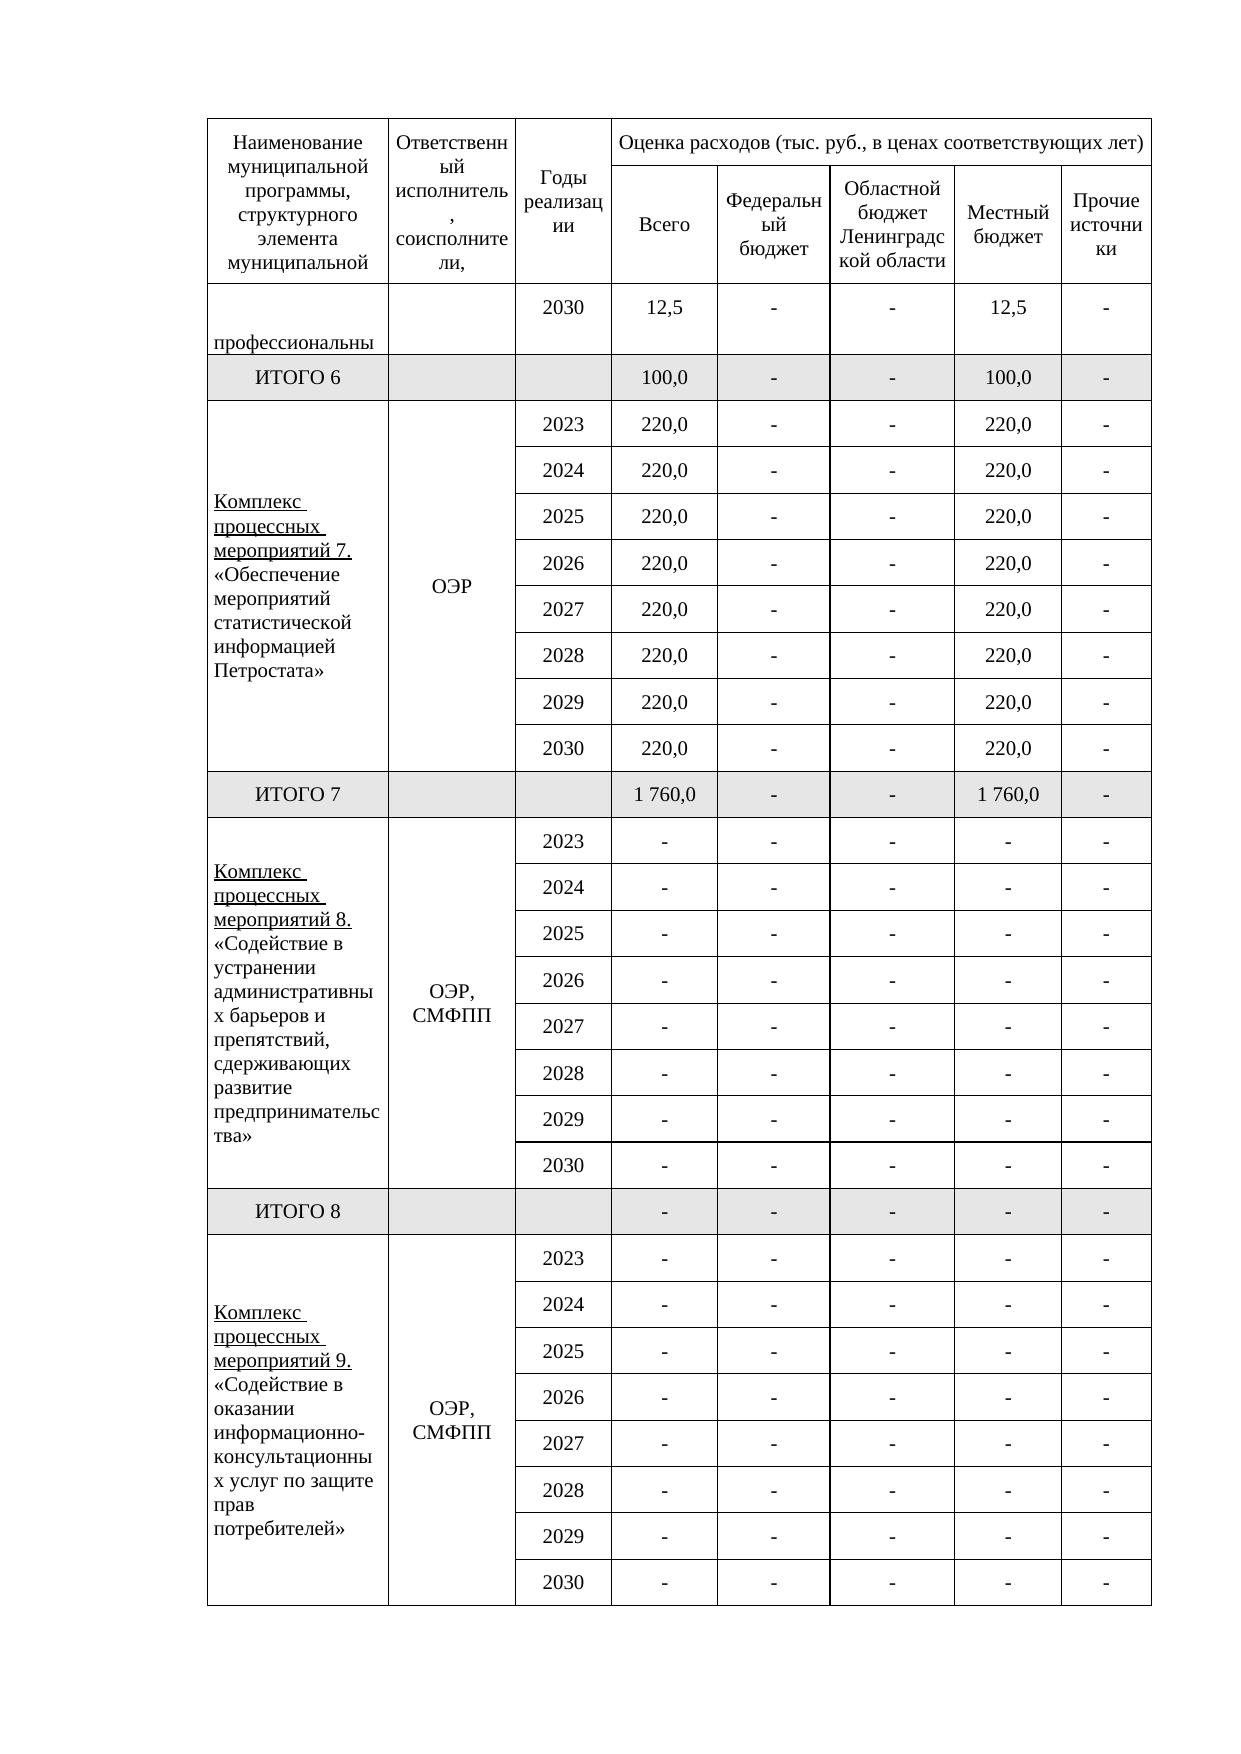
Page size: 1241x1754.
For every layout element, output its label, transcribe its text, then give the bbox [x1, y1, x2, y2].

table_cell - [612, 1143, 717, 1188]
table_cell ИТОГО 6 [208, 355, 388, 400]
table_cell - [612, 1421, 717, 1466]
table_cell - [831, 1189, 954, 1234]
table_cell - [612, 1050, 717, 1095]
table_cell [516, 1189, 611, 1234]
table_cell - [612, 1004, 717, 1049]
table_cell - [718, 447, 829, 492]
table_cell 2023 [516, 818, 611, 863]
table_cell - [831, 284, 954, 353]
table_cell - [1062, 586, 1151, 632]
table_cell - [955, 1467, 1061, 1512]
table_header Ответственный исполнитель, соисполнители, участники [389, 119, 515, 283]
table_cell 220,0 [955, 494, 1061, 539]
table_cell 1 760,0 [612, 772, 717, 817]
table_cell - [612, 1189, 717, 1234]
table_cell - [1062, 1004, 1151, 1049]
table_cell 220,0 [612, 447, 717, 492]
table_cell - [831, 586, 954, 632]
table_cell - [612, 1374, 717, 1419]
table_cell 2023 [516, 401, 611, 446]
table_cell ИТОГО 8 [208, 1189, 388, 1234]
table_cell Комплекс процессных мероприятий 9. «Содействие в оказании информационно-консультационных услуг по защите прав потребителей» [208, 1235, 388, 1605]
table_cell 100,0 [612, 355, 717, 400]
table_cell 2027 [516, 1004, 611, 1049]
table_cell - [831, 1050, 954, 1095]
table_cell - [718, 284, 829, 353]
table_cell 12,5 [955, 284, 1061, 353]
table_cell - [1062, 818, 1151, 863]
table_cell - [718, 494, 829, 539]
table_cell - [831, 957, 954, 1002]
table_cell - [718, 911, 829, 956]
table_cell - [718, 957, 829, 1002]
table_cell 100,0 [955, 355, 1061, 400]
table_cell - [831, 1374, 954, 1419]
table_cell 220,0 [612, 679, 717, 724]
table_cell - [831, 1235, 954, 1281]
table_cell - [955, 1004, 1061, 1049]
table_cell - [1062, 1513, 1151, 1559]
table_cell 2025 [516, 1328, 611, 1373]
table_cell - [955, 1189, 1061, 1234]
table_cell - [1062, 494, 1151, 539]
table_cell - [831, 1096, 954, 1141]
table_cell - [718, 1560, 829, 1605]
table_cell 220,0 [955, 679, 1061, 724]
table_cell - [718, 1143, 829, 1188]
table_cell [516, 772, 611, 817]
table_cell 220,0 [955, 447, 1061, 492]
table_cell - [831, 864, 954, 910]
table_cell - [955, 1513, 1061, 1559]
table_cell 220,0 [612, 633, 717, 678]
table_cell - [718, 401, 829, 446]
table_cell 2027 [516, 1421, 611, 1466]
table_cell Комплекс процессных мероприятий 7. «Обеспечение мероприятий статистической информацией Петростата» [208, 401, 388, 771]
table_cell [389, 772, 515, 817]
table_cell - [831, 401, 954, 446]
table_cell ОЭР [389, 401, 515, 771]
table_cell 220,0 [612, 540, 717, 585]
table_cell 2028 [516, 1467, 611, 1512]
table_cell - [831, 540, 954, 585]
table_cell - [612, 1560, 717, 1605]
table_cell - [1062, 1560, 1151, 1605]
table_cell 220,0 [612, 586, 717, 632]
table_cell 2026 [516, 540, 611, 585]
table_cell - [612, 864, 717, 910]
table_cell - [955, 911, 1061, 956]
table_cell - [831, 355, 954, 400]
table_cell - [1062, 355, 1151, 400]
table_cell 2026 [516, 957, 611, 1002]
table_cell - [831, 818, 954, 863]
table_cell - [955, 864, 1061, 910]
table_cell - [831, 633, 954, 678]
table_cell - [1062, 725, 1151, 771]
table_cell ОЭР, СМФПП [389, 818, 515, 1188]
table_cell - [831, 911, 954, 956]
table_cell 2029 [516, 679, 611, 724]
table_cell 220,0 [955, 401, 1061, 446]
table_cell - [718, 1513, 829, 1559]
table_cell - [831, 1560, 954, 1605]
table_cell - [718, 725, 829, 771]
table_cell - [831, 1328, 954, 1373]
table_cell 220,0 [612, 494, 717, 539]
table_cell - [1062, 1421, 1151, 1466]
table_cell 2023 [516, 1235, 611, 1281]
table_cell [389, 355, 515, 400]
table_cell [516, 355, 611, 400]
table_cell - [955, 1374, 1061, 1419]
table_cell 2025 [516, 494, 611, 539]
table_cell Всего [612, 166, 717, 283]
table_cell - [718, 1050, 829, 1095]
table_cell - [1062, 447, 1151, 492]
table_cell Федеральный бюджет [718, 166, 829, 283]
table_cell - [718, 1421, 829, 1466]
table_cell - [718, 772, 829, 817]
table_cell 2030 [516, 725, 611, 771]
table_cell - [718, 1282, 829, 1327]
table_cell - [1062, 772, 1151, 817]
table_cell 2029 [516, 1096, 611, 1141]
table_cell - [831, 1004, 954, 1049]
table_cell - [831, 1467, 954, 1512]
table_cell - [831, 447, 954, 492]
table_header Наименование муниципальной программы, структурного элемента муниципальной программы [208, 119, 388, 283]
table_cell - [831, 1421, 954, 1466]
table_cell - [718, 679, 829, 724]
table_cell - [718, 1328, 829, 1373]
table_cell - [718, 864, 829, 910]
table_cell - [831, 1513, 954, 1559]
table_cell [389, 1189, 515, 1234]
table_cell - [831, 772, 954, 817]
table_cell - [612, 1513, 717, 1559]
table_cell - [612, 1096, 717, 1141]
table_cell - [1062, 957, 1151, 1002]
table_cell - [718, 1096, 829, 1141]
table_cell 12,5 [612, 284, 717, 353]
table_cell - [1062, 1374, 1151, 1419]
table_cell Местный бюджет [955, 166, 1061, 283]
table_cell - [718, 355, 829, 400]
table_cell - [612, 818, 717, 863]
table_cell - [955, 1096, 1061, 1141]
table_cell - [718, 1189, 829, 1234]
table_cell - [718, 540, 829, 585]
table_cell - [831, 679, 954, 724]
table_cell 2028 [516, 633, 611, 678]
table_cell - [612, 1282, 717, 1327]
table_cell - [718, 1374, 829, 1419]
table_cell - [1062, 1050, 1151, 1095]
table_cell - [955, 1050, 1061, 1095]
table_cell - [1062, 401, 1151, 446]
table_cell - [1062, 1189, 1151, 1234]
table_cell - [1062, 1282, 1151, 1327]
table_cell - [1062, 1235, 1151, 1281]
table_cell 2026 [516, 1374, 611, 1419]
table_cell - [1062, 864, 1151, 910]
table_cell - [1062, 1143, 1151, 1188]
table_cell - [955, 1143, 1061, 1188]
table_cell Комплекс процессных мероприятий 8. «Содействие в устранении административных барьеров и препятствий, сдерживающих развитие предпринимательства» [208, 818, 388, 1188]
table_cell 220,0 [955, 633, 1061, 678]
table_cell - [1062, 633, 1151, 678]
table_cell - [1062, 911, 1151, 956]
table_cell 220,0 [955, 725, 1061, 771]
table_cell 2024 [516, 447, 611, 492]
table_header Оценка расходов (тыс. руб., в ценах соответствующих лет) [612, 119, 1151, 164]
table_cell - [1062, 679, 1151, 724]
table_cell - [1062, 540, 1151, 585]
table_cell 2024 [516, 864, 611, 910]
table_cell - [718, 586, 829, 632]
table_cell - [955, 1235, 1061, 1281]
table_cell - [612, 957, 717, 1002]
table_cell - [955, 1421, 1061, 1466]
table_header Годы реализации [516, 119, 611, 283]
table_cell - [955, 1282, 1061, 1327]
table_cell - [1062, 284, 1151, 353]
table_cell 2030 [516, 284, 611, 353]
table_cell 220,0 [612, 725, 717, 771]
table_cell - [718, 633, 829, 678]
table_cell - [831, 494, 954, 539]
table_cell 1 760,0 [955, 772, 1061, 817]
table_cell ОЭР, СМФПП [389, 1235, 515, 1605]
table_cell - [1062, 1096, 1151, 1141]
table_cell 220,0 [955, 586, 1061, 632]
table_cell 2027 [516, 586, 611, 632]
table_cell - [718, 1004, 829, 1049]
table_cell 220,0 [955, 540, 1061, 585]
table_cell ИТОГО 7 [208, 772, 388, 817]
table_cell - [831, 1282, 954, 1327]
table_cell - [831, 1143, 954, 1188]
table_cell - [955, 818, 1061, 863]
table_cell 2029 [516, 1513, 611, 1559]
table_cell - [1062, 1467, 1151, 1512]
table_cell - [612, 1235, 717, 1281]
table_cell Прочие источники [1062, 166, 1151, 283]
table_cell - [612, 1467, 717, 1512]
table_cell Областной бюджет Ленинградской области [831, 166, 954, 283]
table_cell - [612, 1328, 717, 1373]
table_cell - [718, 1235, 829, 1281]
table_cell - [612, 911, 717, 956]
table_cell - [955, 1328, 1061, 1373]
table_cell 2030 [516, 1143, 611, 1188]
table_cell - [955, 1560, 1061, 1605]
table_cell - [831, 725, 954, 771]
table_cell - [955, 957, 1061, 1002]
table_cell 220,0 [612, 401, 717, 446]
table_cell 2028 [516, 1050, 611, 1095]
table_cell - [718, 818, 829, 863]
table_cell - [1062, 1328, 1151, 1373]
table_cell - [718, 1467, 829, 1512]
table_cell 2030 [516, 1560, 611, 1605]
table_cell 2024 [516, 1282, 611, 1327]
table_cell 2025 [516, 911, 611, 956]
